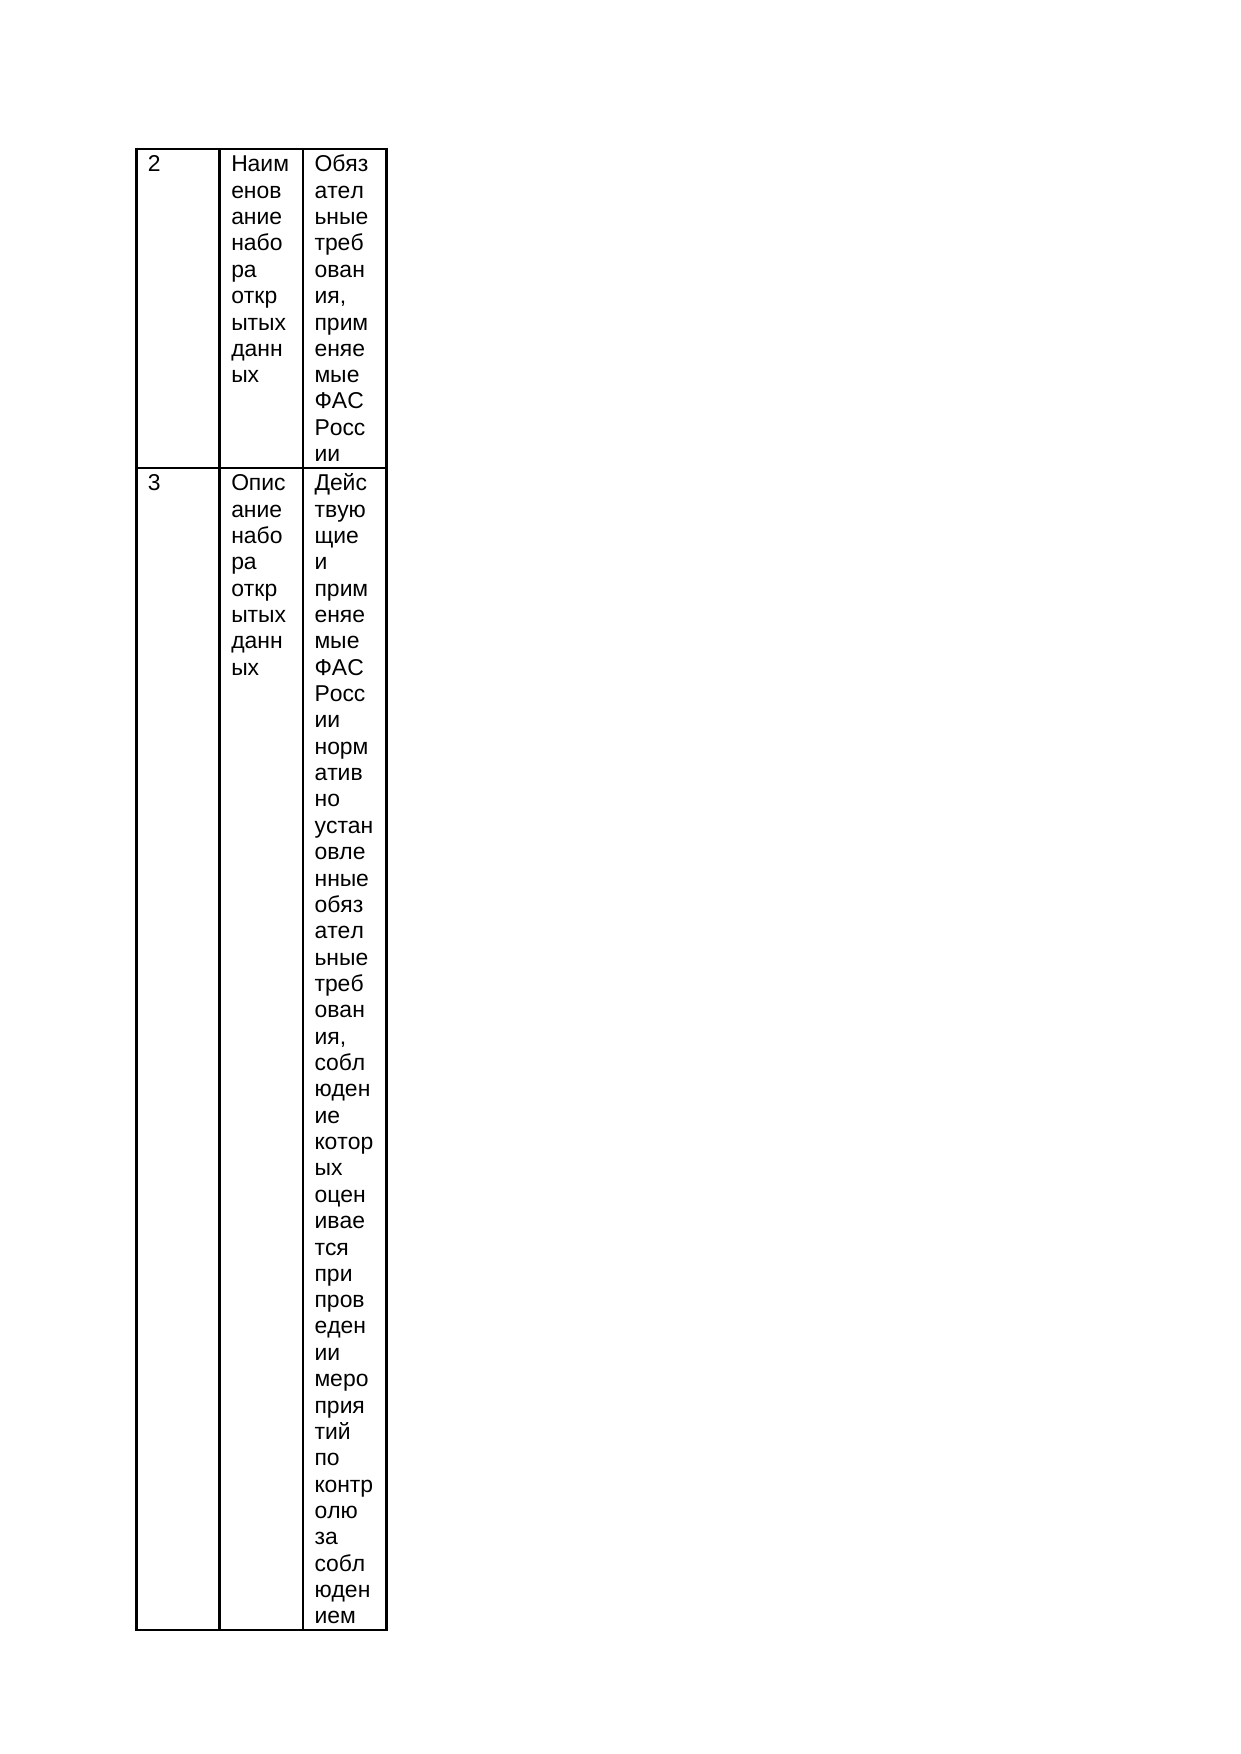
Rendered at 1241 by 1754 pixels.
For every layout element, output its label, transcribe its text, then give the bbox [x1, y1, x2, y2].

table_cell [304, 469, 385, 1629]
table_cell Обязательные требования, применяемые ФАС России [304, 150, 385, 467]
table_cell 2 [138, 150, 218, 467]
table_cell 3 [138, 469, 218, 1629]
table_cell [221, 469, 302, 1629]
table_cell Наименование набора открытых данных [221, 150, 302, 467]
